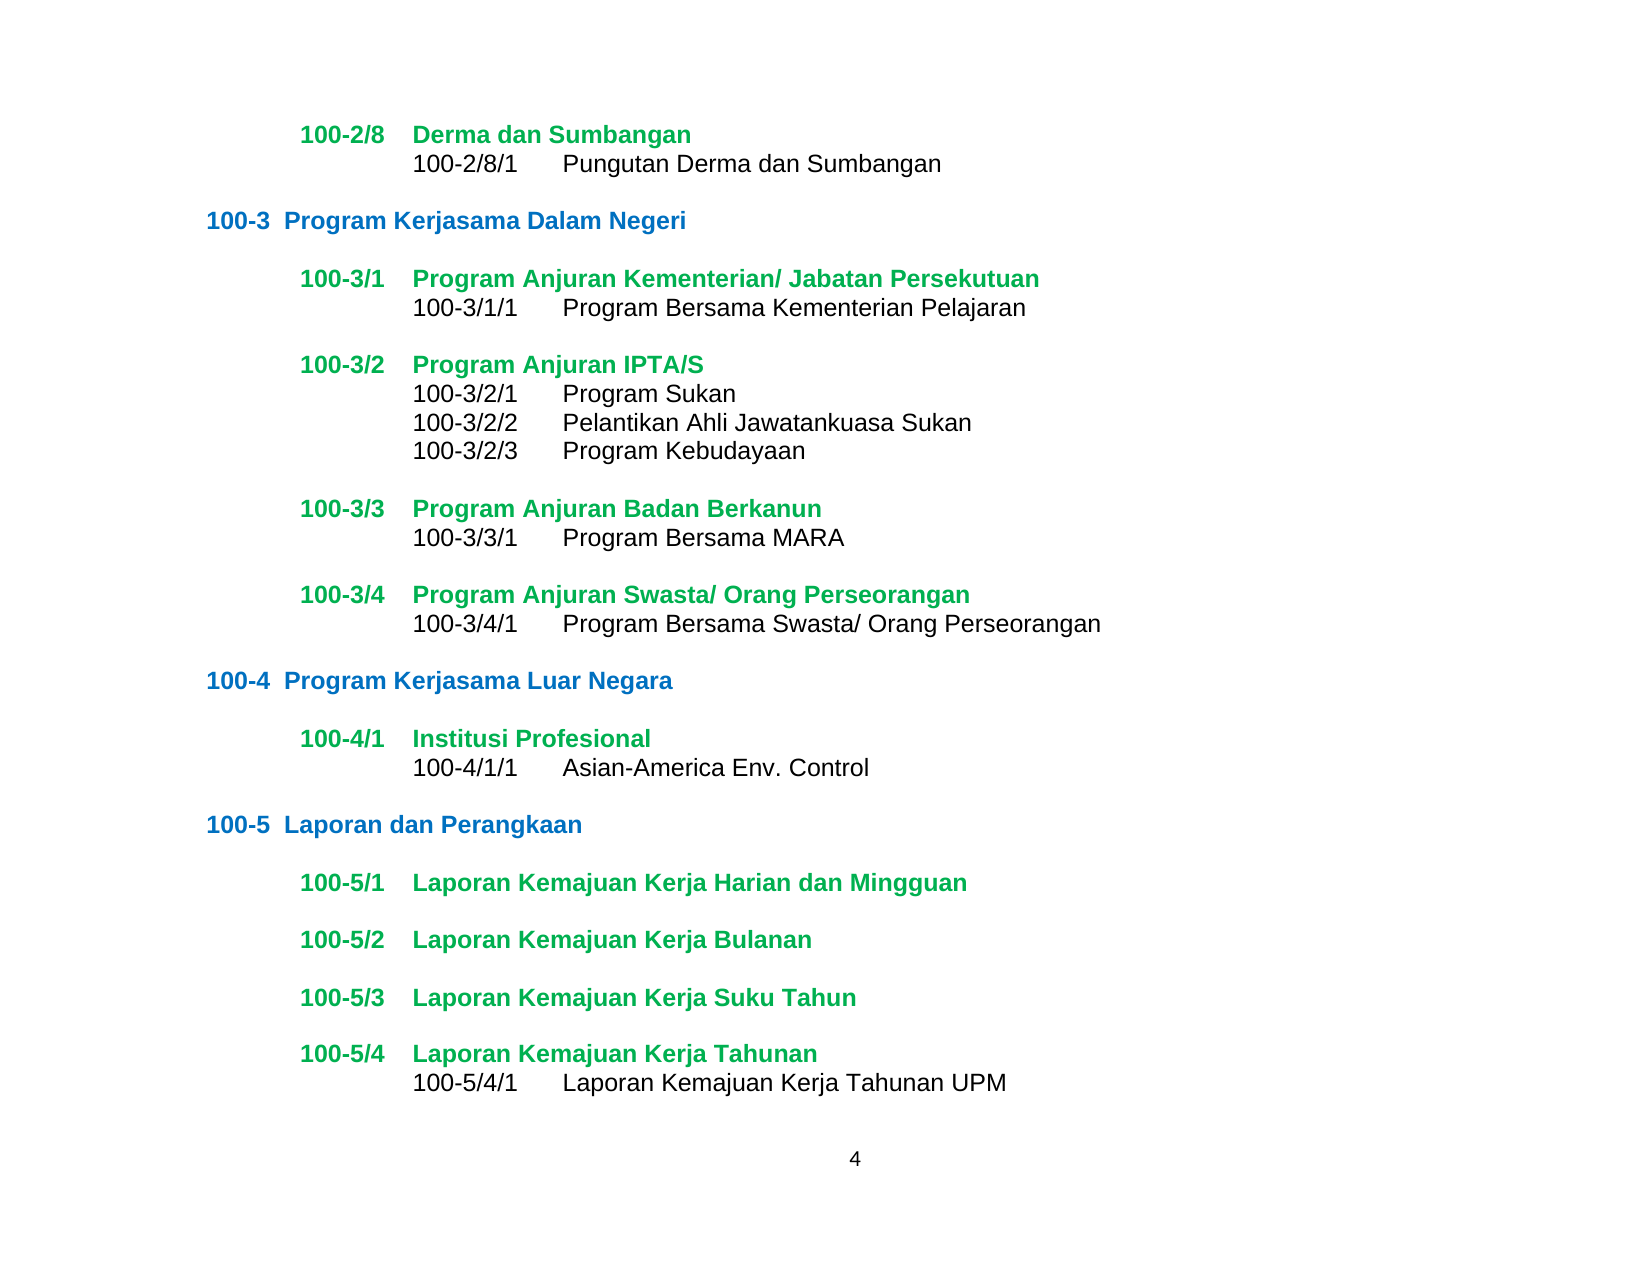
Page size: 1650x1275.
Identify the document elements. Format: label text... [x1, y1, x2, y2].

text 100-3/4 Program Anjuran Swasta/ Orang Perseorangan [150, 580, 1560, 609]
text 100-5/4 Laporan Kemajuan Kerja Tahunan [150, 1039, 1560, 1068]
text 100-3/2/2 Pelantikan Ahli Jawatankuasa Sukan [150, 407, 1560, 436]
text 100-5/2 Laporan Kemajuan Kerja Bulanan [150, 925, 1560, 954]
text 100-5/3 Laporan Kemajuan Kerja Suku Tahun [150, 982, 1560, 1011]
text 100-3/3 Program Anjuran Badan Berkanun [150, 494, 1560, 522]
text 100-3/2 Program Anjuran IPTA/S [150, 350, 1560, 379]
text 100-5 Laporan dan Perangkaan [150, 810, 1560, 839]
text 100-5/1 Laporan Kemajuan Kerja Harian dan Mingguan [150, 867, 1560, 896]
text 100-2/8/1 Pungutan Derma dan Sumbangan [150, 149, 1560, 177]
text 100-3/1/1 Program Bersama Kementerian Pelajaran [150, 292, 1560, 321]
text 100-4/1/1 Asian-America Env. Control [150, 752, 1560, 781]
text 100-3/2/3 Program Kebudayaan [150, 436, 1560, 465]
text 100-3/4/1 Program Bersama Swasta/ Orang Perseorangan [150, 609, 1560, 637]
text 100-3/3/1 Program Bersama MARA [150, 522, 1560, 551]
text 100-4 Program Kerjasama Luar Negara [150, 666, 1560, 695]
text 100-3 Program Kerjasama Dalam Negeri [150, 206, 1560, 235]
text 100-3/1 Program Anjuran Kementerian/ Jabatan Persekutuan [150, 264, 1560, 292]
text 100-4/1 Institusi Profesional [150, 724, 1560, 752]
text 100-2/8 Derma dan Sumbangan [150, 120, 1560, 149]
text 100-3/2/1 Program Sukan [150, 379, 1560, 407]
text 100-5/4/1 Laporan Kemajuan Kerja Tahunan UPM [150, 1068, 1560, 1097]
